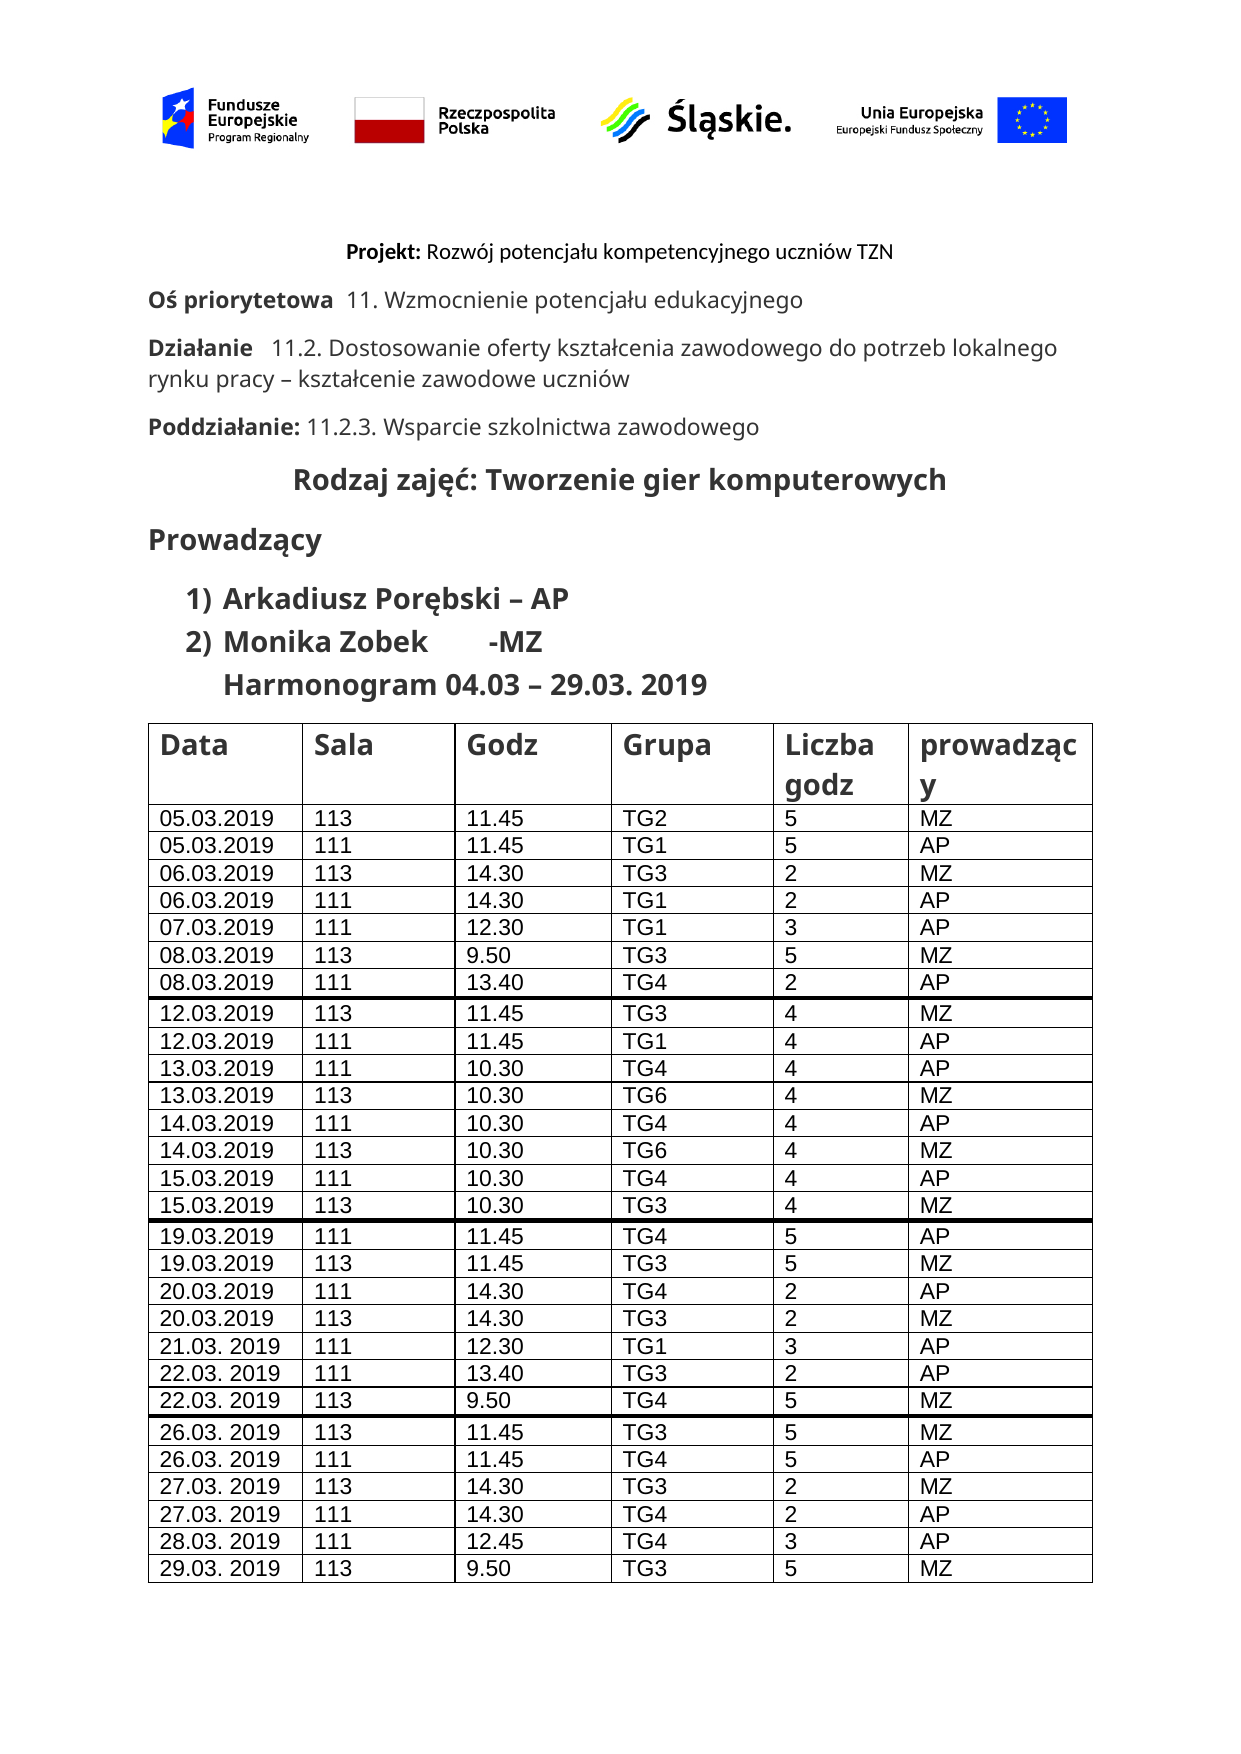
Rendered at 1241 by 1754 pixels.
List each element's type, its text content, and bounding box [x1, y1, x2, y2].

table_cell 111 [303, 1501, 454, 1527]
table_cell TG4 [612, 1446, 773, 1472]
table_cell 5 [774, 1250, 908, 1277]
table_cell AP [909, 969, 1092, 996]
table_cell 111 [303, 1028, 454, 1054]
table_cell TG3 [612, 860, 773, 886]
table_cell TG4 [612, 1165, 773, 1191]
table_cell TG6 [612, 1137, 773, 1163]
text Działanie 11.2. Dostosowanie oferty kształcenia zawodowego do potrzeb lokalnego rynku pracy – kształcenie zawodowe uczniów [148, 332, 1093, 395]
table_cell 9.50 [456, 1555, 611, 1582]
table_cell 11.45 [456, 1000, 611, 1027]
table_header Sala [303, 724, 454, 804]
table_cell 27.03. 2019 [149, 1473, 302, 1499]
text Rodzaj zajęć: Tworzenie gier komputerowych [148, 459, 1093, 499]
table_cell TG3 [612, 1555, 773, 1582]
table_cell 2 [774, 969, 908, 996]
table_cell 14.30 [456, 887, 611, 913]
table_cell MZ [909, 1192, 1092, 1218]
table_cell TG1 [612, 887, 773, 913]
table_cell 10.30 [456, 1110, 611, 1136]
table_cell 113 [303, 1473, 454, 1499]
text Projekt: Rozwój potencjału kompetencyjnego uczniów TZN [148, 237, 1093, 265]
table_cell TG3 [612, 1305, 773, 1332]
table_cell 06.03.2019 [149, 860, 302, 886]
table_cell MZ [909, 860, 1092, 886]
table_cell AP [909, 1501, 1092, 1527]
table_cell 13.03.2019 [149, 1083, 302, 1109]
table_cell TG4 [612, 1528, 773, 1554]
table_cell TG1 [612, 1028, 773, 1054]
table_cell 3 [774, 914, 908, 941]
table_cell 113 [303, 1083, 454, 1109]
table_cell 11.45 [456, 832, 611, 858]
table_cell 5 [774, 832, 908, 858]
table_cell 20.03.2019 [149, 1278, 302, 1304]
table_cell 13.40 [456, 1360, 611, 1386]
text Oś priorytetowa 11. Wzmocnienie potencjału edukacyjnego [148, 284, 1093, 316]
table_cell 111 [303, 1528, 454, 1554]
table_cell 111 [303, 1223, 454, 1249]
table_cell AP [909, 1446, 1092, 1472]
table_cell 19.03.2019 [149, 1223, 302, 1249]
table_header Data [149, 724, 302, 804]
table_cell TG3 [612, 1418, 773, 1445]
table_cell 111 [303, 969, 454, 996]
text Poddziałanie: 11.2.3. Wsparcie szkolnictwa zawodowego [148, 411, 1093, 443]
table_cell 4 [774, 1110, 908, 1136]
table_cell 2 [774, 1360, 908, 1386]
table_cell TG2 [612, 805, 773, 831]
table_cell 05.03.2019 [149, 832, 302, 858]
table_cell TG3 [612, 1192, 773, 1218]
table_cell 2 [774, 1473, 908, 1499]
table_cell AP [909, 887, 1092, 913]
table_cell 5 [774, 942, 908, 968]
table_cell 20.03.2019 [149, 1305, 302, 1332]
table_cell 5 [774, 1418, 908, 1445]
table_cell 12.30 [456, 914, 611, 941]
table_cell 07.03.2019 [149, 914, 302, 941]
table_cell AP [909, 1333, 1092, 1359]
table_cell 14.30 [456, 1473, 611, 1499]
table_cell 111 [303, 1110, 454, 1136]
table_cell 4 [774, 1137, 908, 1163]
table_cell 113 [303, 1388, 454, 1414]
table_cell 21.03. 2019 [149, 1333, 302, 1359]
table_cell 3 [774, 1333, 908, 1359]
table_cell 11.45 [456, 1446, 611, 1472]
table_cell 113 [303, 1192, 454, 1218]
table_cell AP [909, 1110, 1092, 1136]
table_cell 2 [774, 1305, 908, 1332]
table_cell TG6 [612, 1083, 773, 1109]
table_header Liczba godz [774, 724, 908, 804]
table_cell AP [909, 1165, 1092, 1191]
table_cell TG3 [612, 1360, 773, 1386]
table_cell TG4 [612, 1223, 773, 1249]
table_cell 08.03.2019 [149, 969, 302, 996]
table_cell TG4 [612, 1055, 773, 1081]
table_cell 4 [774, 1028, 908, 1054]
table_cell 12.30 [456, 1333, 611, 1359]
table_cell MZ [909, 1555, 1092, 1582]
table_cell 10.30 [456, 1137, 611, 1163]
table_cell 11.45 [456, 805, 611, 831]
table_cell TG4 [612, 969, 773, 996]
table_cell 06.03.2019 [149, 887, 302, 913]
table_cell MZ [909, 1000, 1092, 1027]
table_cell TG4 [612, 1110, 773, 1136]
table_cell 15.03.2019 [149, 1192, 302, 1218]
table_cell MZ [909, 1388, 1092, 1414]
table_cell 4 [774, 1192, 908, 1218]
table_cell 111 [303, 1446, 454, 1472]
list Monika Zobek -MZ [185, 621, 1093, 661]
table_cell AP [909, 832, 1092, 858]
table_cell 111 [303, 887, 454, 913]
table_cell 3 [774, 1528, 908, 1554]
table_cell 14.30 [456, 1305, 611, 1332]
table_cell 113 [303, 860, 454, 886]
table_cell AP [909, 1055, 1092, 1081]
table_cell 111 [303, 1055, 454, 1081]
table_cell 11.45 [456, 1223, 611, 1249]
table_cell 15.03.2019 [149, 1165, 302, 1191]
table_cell TG3 [612, 1473, 773, 1499]
table_cell 10.30 [456, 1055, 611, 1081]
table_cell 14.30 [456, 860, 611, 886]
table_cell 12.03.2019 [149, 1028, 302, 1054]
table_header Grupa [612, 724, 773, 804]
table_cell 4 [774, 1000, 908, 1027]
table_cell 11.45 [456, 1418, 611, 1445]
table_cell TG3 [612, 942, 773, 968]
table_cell 2 [774, 1278, 908, 1304]
table_cell 10.30 [456, 1083, 611, 1109]
table_cell 10.30 [456, 1192, 611, 1218]
table_cell MZ [909, 1137, 1092, 1163]
table_cell 5 [774, 1223, 908, 1249]
table_cell AP [909, 1278, 1092, 1304]
table_cell 111 [303, 1278, 454, 1304]
table_cell 11.45 [456, 1250, 611, 1277]
table_cell 5 [774, 1555, 908, 1582]
table_cell MZ [909, 1250, 1092, 1277]
table_cell 22.03. 2019 [149, 1388, 302, 1414]
table_cell 113 [303, 1250, 454, 1277]
table_cell 14.03.2019 [149, 1110, 302, 1136]
table_cell MZ [909, 1473, 1092, 1499]
table_cell MZ [909, 942, 1092, 968]
table_cell 113 [303, 1418, 454, 1445]
table_cell 2 [774, 860, 908, 886]
table_cell 26.03. 2019 [149, 1418, 302, 1445]
table_cell 14.30 [456, 1501, 611, 1527]
table_cell TG1 [612, 832, 773, 858]
table_cell 13.40 [456, 969, 611, 996]
table_cell 9.50 [456, 1388, 611, 1414]
table_cell 9.50 [456, 942, 611, 968]
table_cell TG1 [612, 1333, 773, 1359]
table_cell 22.03. 2019 [149, 1360, 302, 1386]
table_cell TG4 [612, 1388, 773, 1414]
table_cell 113 [303, 805, 454, 831]
table_cell AP [909, 1028, 1092, 1054]
table_cell AP [909, 1223, 1092, 1249]
table_header prowadzący [909, 724, 1092, 804]
table_cell 08.03.2019 [149, 942, 302, 968]
table_cell 28.03. 2019 [149, 1528, 302, 1554]
table_cell 05.03.2019 [149, 805, 302, 831]
table_cell 4 [774, 1055, 908, 1081]
table_cell 113 [303, 1305, 454, 1332]
table_cell 5 [774, 1388, 908, 1414]
table_cell TG4 [612, 1278, 773, 1304]
table_cell 26.03. 2019 [149, 1446, 302, 1472]
table_cell 113 [303, 1137, 454, 1163]
table_cell 14.03.2019 [149, 1137, 302, 1163]
table_cell 10.30 [456, 1165, 611, 1191]
picture [147, 73, 1082, 163]
table_cell 113 [303, 1555, 454, 1582]
table_cell 5 [774, 805, 908, 831]
table_cell 111 [303, 1165, 454, 1191]
table_cell TG1 [612, 914, 773, 941]
table_cell MZ [909, 1305, 1092, 1332]
table_cell AP [909, 1360, 1092, 1386]
table_cell MZ [909, 805, 1092, 831]
table_cell 12.03.2019 [149, 1000, 302, 1027]
table_cell 5 [774, 1446, 908, 1472]
table_cell 4 [774, 1165, 908, 1191]
table_cell 2 [774, 1501, 908, 1527]
table_cell 113 [303, 942, 454, 968]
list Harmonogram 04.03 – 29.03. 2019 [223, 664, 1093, 703]
table_header Godz [456, 724, 611, 804]
table_cell 2 [774, 887, 908, 913]
table_cell TG4 [612, 1501, 773, 1527]
list Arkadiusz Porębski – AP [185, 578, 1093, 618]
table_cell 13.03.2019 [149, 1055, 302, 1081]
table_cell MZ [909, 1418, 1092, 1445]
table_cell TG3 [612, 1000, 773, 1027]
table_cell 11.45 [456, 1028, 611, 1054]
table_cell 111 [303, 914, 454, 941]
table_cell 29.03. 2019 [149, 1555, 302, 1582]
table_cell 14.30 [456, 1278, 611, 1304]
table_cell AP [909, 1528, 1092, 1554]
table_cell MZ [909, 1083, 1092, 1109]
table_cell 27.03. 2019 [149, 1501, 302, 1527]
text Prowadzący [148, 519, 1093, 558]
table_cell 111 [303, 1360, 454, 1386]
table_cell 4 [774, 1083, 908, 1109]
table_cell 12.45 [456, 1528, 611, 1554]
table_cell 19.03.2019 [149, 1250, 302, 1277]
table_cell 111 [303, 1333, 454, 1359]
table_cell 113 [303, 1000, 454, 1027]
table_cell 111 [303, 832, 454, 858]
table_cell TG3 [612, 1250, 773, 1277]
table_cell AP [909, 914, 1092, 941]
